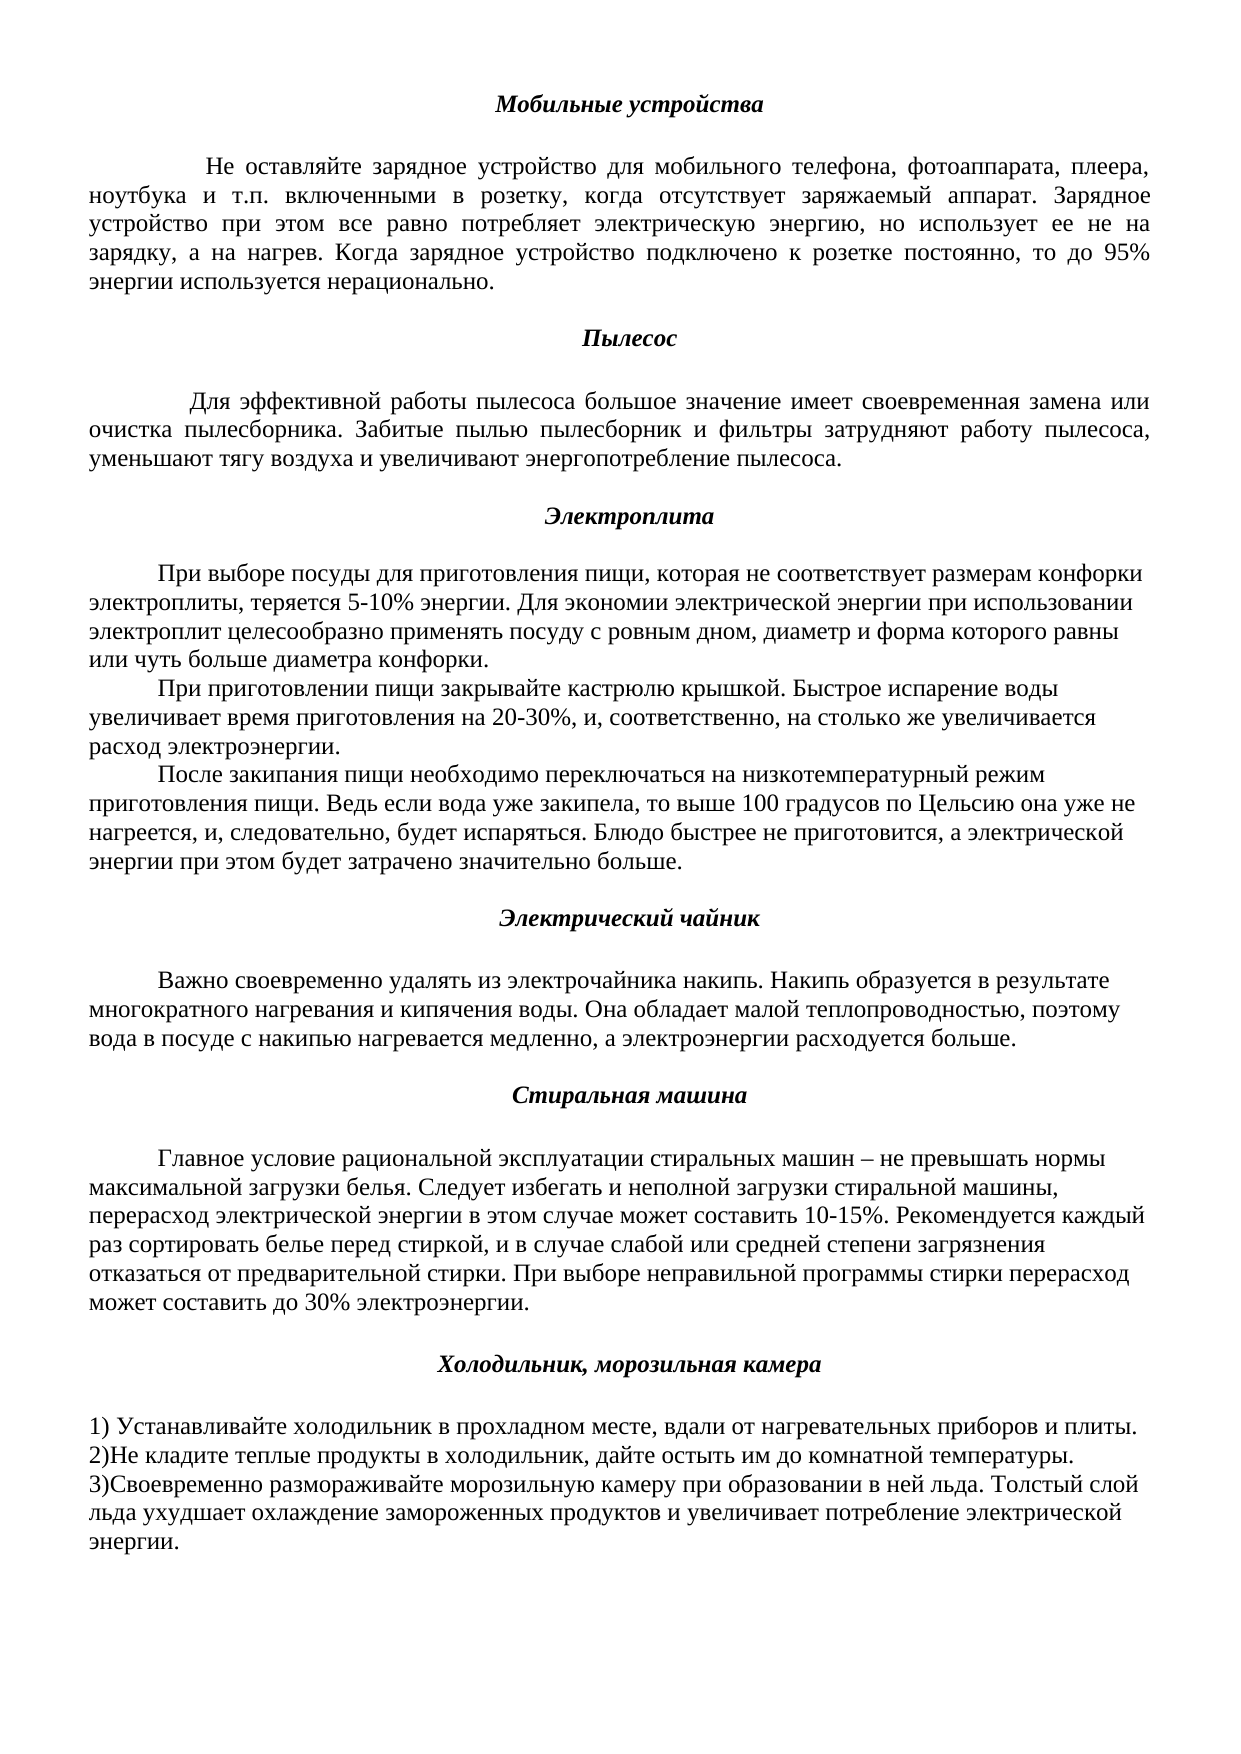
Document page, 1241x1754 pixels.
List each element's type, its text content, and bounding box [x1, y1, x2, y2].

text После закипания пищи необходимо переключаться на низкотемпературный режим приготовления пищи. Ведь если вода уже закипела, то выше 100 градусов по Цельсию она уже не нагреется, и, следовательно, будет испаряться. Блюдо быстрее не приготовится, а электрической энергии при этом будет затрачено значительно больше. [89, 759, 1152, 874]
text Стиральная машина [89, 1081, 1152, 1109]
text Для эффективной работы пылесоса большое значение имеет своевременная замена или очистка пылесборника. Забитые пылью пылесборник и фильтры затрудняют работу пылесоса, уменьшают тягу воздуха и увеличивают энергопотребление пылесоса. [89, 386, 1152, 472]
text Пылесос [89, 323, 1152, 352]
text Мобильные устройства [89, 89, 1152, 117]
text Главное условие рациональной эксплуатации стиральных машин – не превышать нормы максимальной загрузки белья. Следует избегать и неполной загрузки стиральной машины, перерасход электрической энергии в этом случае может составить 10-15%. Рекомендуется каждый раз сортировать белье перед стиркой, и в случае слабой или средней степени загрязнения отказаться от предварительной стирки. При выборе неправильной программы стирки перерасход может составить до 30% электроэнергии. [89, 1143, 1152, 1315]
text 2)Не кладите теплые продукты в холодильник, дайте остыть им до комнатной температуры. [89, 1440, 1152, 1469]
text 1) Устанавливайте холодильник в прохладном месте, вдали от нагревательных приборов и плиты. [89, 1411, 1152, 1440]
text 3)Своевременно размораживайте морозильную камеру при образовании в ней льда. Толстый слой льда ухудшает охлаждение замороженных продуктов и увеличивает потребление электрической энергии. [89, 1469, 1152, 1555]
text Электрический чайник [89, 903, 1152, 932]
text При приготовлении пищи закрывайте кастрюлю крышкой. Быстрое испарение воды увеличивает время приготовления на 20-30%, и, соответственно, на столько же увеличивается расход электроэнергии. [89, 673, 1152, 759]
text Важно своевременно удалять из электрочайника накипь. Накипь образуется в результате многократного нагревания и кипячения воды. Она обладает малой теплопроводностью, поэтому вода в посуде с накипью нагревается медленно, а электроэнергии расходуется больше. [89, 966, 1152, 1052]
text При выборе посуды для приготовления пищи, которая не соответствует размерам конфорки электроплиты, теряется 5-10% энергии. Для экономии электрической энергии при использовании электроплит целесообразно применять посуду с ровным дном, диаметр и форма которого равны или чуть больше диаметра конфорки. [89, 558, 1152, 673]
text Холодильник, морозильная камера [89, 1349, 1152, 1378]
text Не оставляйте зарядное устройство для мобильного телефона, фотоаппарата, плеера, ноутбука и т.п. включенными в розетку, когда отсутствует заряжаемый аппарат. Зарядное устройство при этом все равно потребляет электрическую энергию, но использует ее не на зарядку, а на нагрев. Когда зарядное устройство подключено к розетке постоянно, то до 95% энергии используется нерационально. [89, 151, 1152, 295]
text Электроплита [89, 501, 1152, 529]
